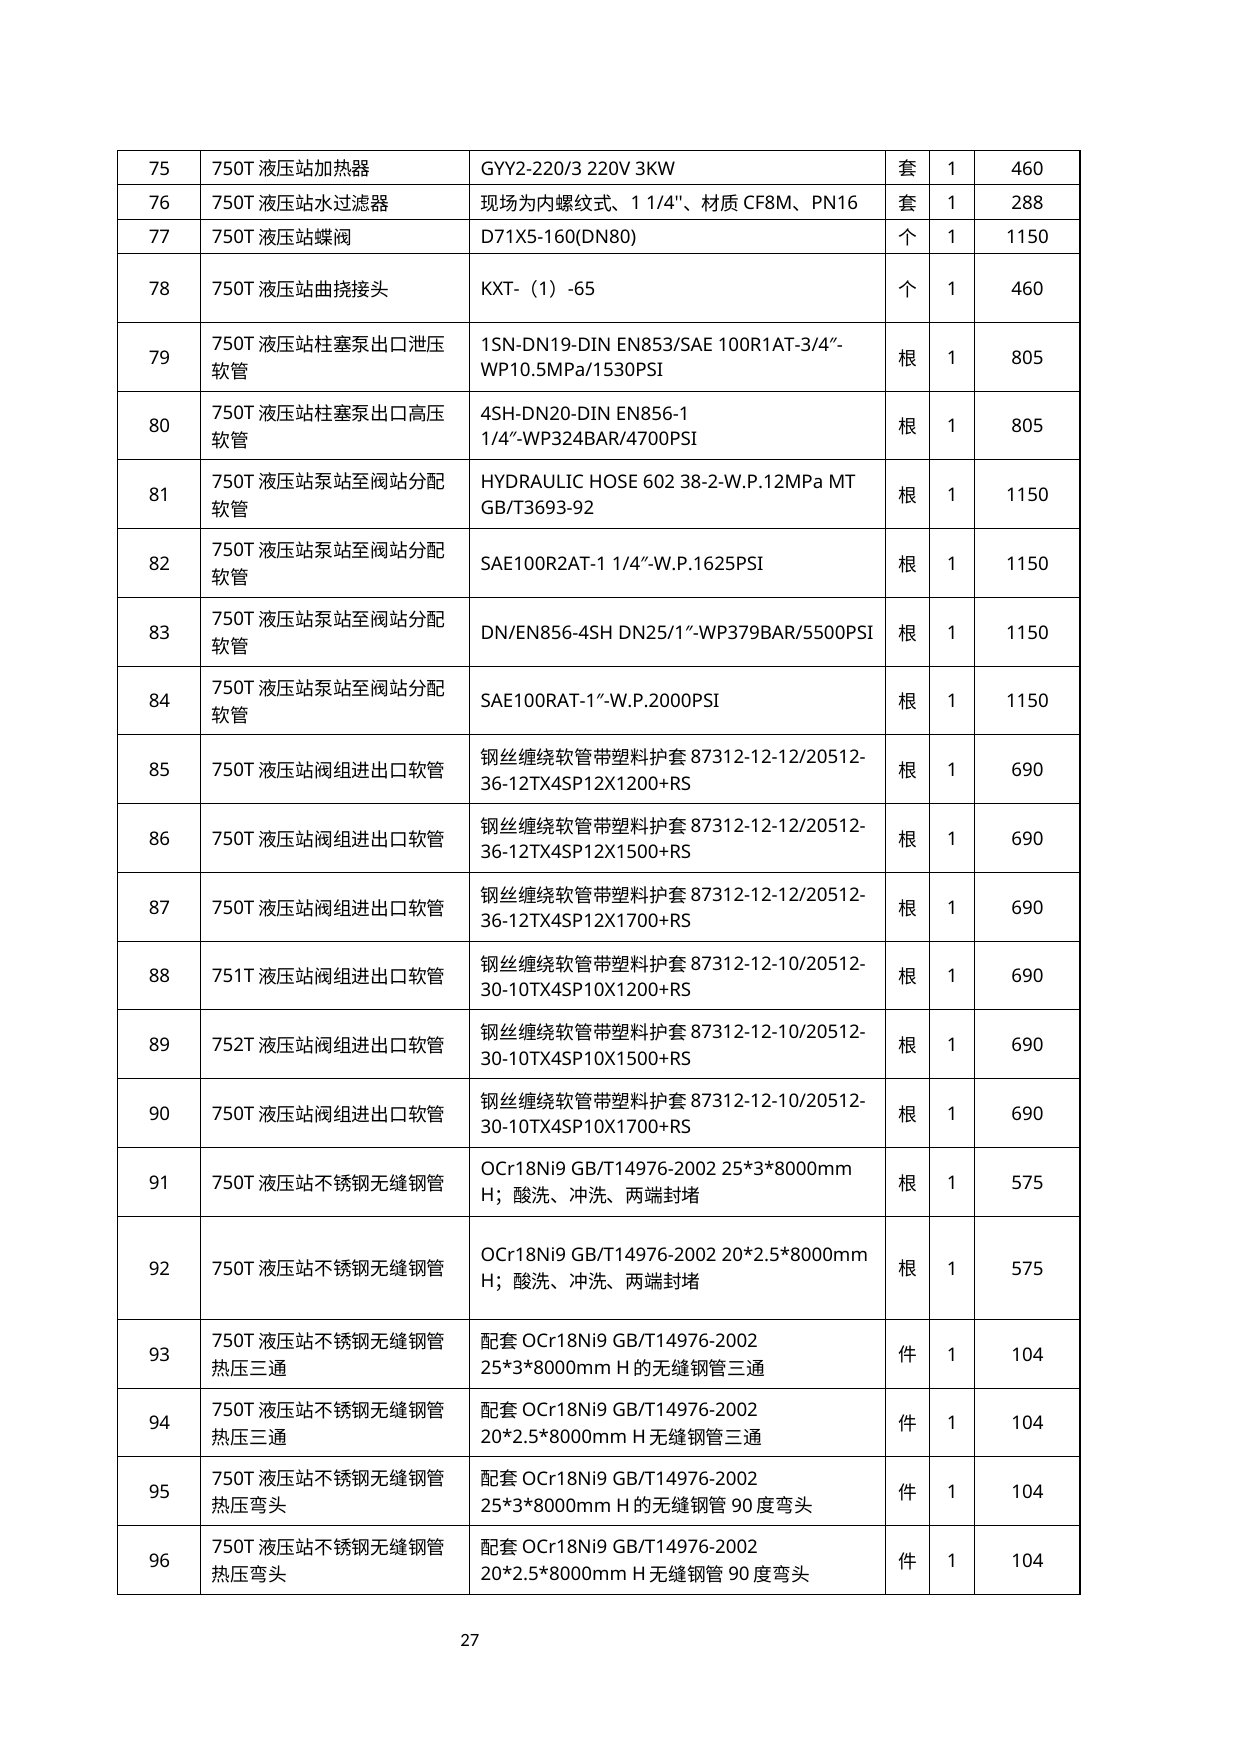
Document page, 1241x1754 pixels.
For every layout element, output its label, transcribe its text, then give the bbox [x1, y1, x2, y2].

table_cell 根 [886, 942, 929, 1009]
table_cell 1 [930, 942, 974, 1009]
table_cell 460 [975, 254, 1079, 322]
table_cell 1 [930, 598, 974, 666]
table_cell 90 [118, 1079, 200, 1147]
table_cell 1 [930, 1148, 974, 1216]
table_cell 根 [886, 392, 929, 459]
table_cell D71X5-160(DN80) [470, 220, 885, 253]
table_cell 93 [118, 1320, 200, 1387]
table_cell 750T液压站阀组进出口软管 [201, 1079, 469, 1147]
table_cell DN/EN856-4SH DN25/1″-WP379BAR/5500PSI [470, 598, 885, 666]
table_cell 1 [930, 873, 974, 941]
table_cell 750T液压站阀组进出口软管 [201, 873, 469, 941]
table_cell 750T液压站阀组进出口软管 [201, 804, 469, 872]
table_cell 根 [886, 1079, 929, 1147]
table_cell 78 [118, 254, 200, 322]
table_cell 460 [975, 151, 1079, 184]
table_cell 1 [930, 1217, 974, 1319]
table_cell 套 [886, 151, 929, 184]
table_cell 690 [975, 873, 1079, 941]
table_cell 1 [930, 529, 974, 597]
table_cell 配套OCr18Ni9 GB/T14976-2002 20*2.5*8000mm H无缝钢管三通 [470, 1389, 885, 1456]
table_cell 套 [886, 185, 929, 219]
table_cell 1150 [975, 529, 1079, 597]
table_cell 690 [975, 804, 1079, 872]
table_cell 752T液压站阀组进出口软管 [201, 1010, 469, 1078]
table_cell 1 [930, 1079, 974, 1147]
table_cell 配套OCr18Ni9 GB/T14976-2002 25*3*8000mm H的无缝钢管三通 [470, 1320, 885, 1387]
table_cell 750T液压站不锈钢无缝钢管热压三通 [201, 1320, 469, 1387]
table_cell 89 [118, 1010, 200, 1078]
table_cell 750T液压站泵站至阀站分配软管 [201, 460, 469, 528]
table_cell 750T液压站柱塞泵出口高压软管 [201, 392, 469, 459]
table_cell 79 [118, 323, 200, 391]
table_cell 件 [886, 1526, 929, 1594]
table_cell 根 [886, 598, 929, 666]
table_cell 750T液压站泵站至阀站分配软管 [201, 598, 469, 666]
table_cell 件 [886, 1457, 929, 1525]
table_cell 94 [118, 1389, 200, 1456]
table_cell 82 [118, 529, 200, 597]
table_cell 690 [975, 1079, 1079, 1147]
table_cell 83 [118, 598, 200, 666]
table_cell 1 [930, 220, 974, 253]
table_cell 750T液压站不锈钢无缝钢管 [201, 1148, 469, 1216]
table_cell 750T液压站阀组进出口软管 [201, 735, 469, 803]
table_cell 96 [118, 1526, 200, 1594]
table_cell 1 [930, 1010, 974, 1078]
table_cell 根 [886, 667, 929, 734]
table_cell 1 [930, 667, 974, 734]
table_cell 1 [930, 460, 974, 528]
table_cell 750T液压站泵站至阀站分配软管 [201, 667, 469, 734]
table_cell 根 [886, 1217, 929, 1319]
table_cell 750T液压站不锈钢无缝钢管热压弯头 [201, 1526, 469, 1594]
table_cell 76 [118, 185, 200, 219]
table_cell 1 [930, 1389, 974, 1456]
table_cell 4SH-DN20-DIN EN856-1 1/4″-WP324BAR/4700PSI [470, 392, 885, 459]
table_cell 575 [975, 1148, 1079, 1216]
table_cell 个 [886, 254, 929, 322]
table_cell 575 [975, 1217, 1079, 1319]
table_cell 751T液压站阀组进出口软管 [201, 942, 469, 1009]
table_cell 750T液压站加热器 [201, 151, 469, 184]
table_cell 1150 [975, 460, 1079, 528]
table_cell 1 [930, 1320, 974, 1387]
table_cell 91 [118, 1148, 200, 1216]
table_cell 1150 [975, 667, 1079, 734]
table_cell 1 [930, 804, 974, 872]
table_cell 现场为内螺纹式、1 1/4''、材质CF8M、PN16 [470, 185, 885, 219]
table_cell OCr18Ni9 GB/T14976-2002 20*2.5*8000mm H；酸洗、冲洗、两端封堵 [470, 1217, 885, 1319]
table_cell 根 [886, 804, 929, 872]
table_cell 750T液压站水过滤器 [201, 185, 469, 219]
table_cell 750T液压站曲挠接头 [201, 254, 469, 322]
table_cell 690 [975, 942, 1079, 1009]
table_cell 钢丝缠绕软管带塑料护套87312-12-12/20512-36-12TX4SP12X1700+RS [470, 873, 885, 941]
table_cell 1150 [975, 220, 1079, 253]
table_cell 81 [118, 460, 200, 528]
table_cell 1 [930, 323, 974, 391]
table_cell 根 [886, 529, 929, 597]
table_cell 根 [886, 323, 929, 391]
table_cell SAE100RAT-1″-W.P.2000PSI [470, 667, 885, 734]
table_cell 77 [118, 220, 200, 253]
table_cell 根 [886, 460, 929, 528]
table_cell 1 [930, 392, 974, 459]
table_cell 104 [975, 1526, 1079, 1594]
table_cell 1150 [975, 598, 1079, 666]
table_cell SAE100R2AT-1 1/4″-W.P.1625PSI [470, 529, 885, 597]
table_cell 750T液压站柱塞泵出口泄压软管 [201, 323, 469, 391]
table_cell KXT-（1）-65 [470, 254, 885, 322]
table_cell GYY2-220/3 220V 3KW [470, 151, 885, 184]
table_cell 1SN-DN19-DIN EN853/SAE 100R1AT-3/4″-WP10.5MPa/1530PSI [470, 323, 885, 391]
table_cell 690 [975, 735, 1079, 803]
table_cell OCr18Ni9 GB/T14976-2002 25*3*8000mm H；酸洗、冲洗、两端封堵 [470, 1148, 885, 1216]
table_cell 钢丝缠绕软管带塑料护套87312-12-10/20512-30-10TX4SP10X1200+RS [470, 942, 885, 1009]
table_cell 92 [118, 1217, 200, 1319]
table_cell 104 [975, 1320, 1079, 1387]
table_cell 根 [886, 873, 929, 941]
table_cell 1 [930, 254, 974, 322]
table_cell 805 [975, 323, 1079, 391]
table_cell 750T液压站泵站至阀站分配软管 [201, 529, 469, 597]
table_cell 750T液压站不锈钢无缝钢管热压弯头 [201, 1457, 469, 1525]
table_cell 750T液压站蝶阀 [201, 220, 469, 253]
table_cell 件 [886, 1389, 929, 1456]
table_cell 87 [118, 873, 200, 941]
table_cell 1 [930, 1457, 974, 1525]
table_cell 104 [975, 1457, 1079, 1525]
table_cell 钢丝缠绕软管带塑料护套87312-12-10/20512-30-10TX4SP10X1700+RS [470, 1079, 885, 1147]
table_cell 钢丝缠绕软管带塑料护套87312-12-10/20512-30-10TX4SP10X1500+RS [470, 1010, 885, 1078]
table_cell 1 [930, 1526, 974, 1594]
table_cell 80 [118, 392, 200, 459]
table_cell 84 [118, 667, 200, 734]
table_cell 750T液压站不锈钢无缝钢管 [201, 1217, 469, 1319]
table_cell 88 [118, 942, 200, 1009]
table_cell 钢丝缠绕软管带塑料护套87312-12-12/20512-36-12TX4SP12X1500+RS [470, 804, 885, 872]
table_cell 1 [930, 151, 974, 184]
table_cell 805 [975, 392, 1079, 459]
table_cell 件 [886, 1320, 929, 1387]
table_cell 1 [930, 735, 974, 803]
table_cell HYDRAULIC HOSE 602 38-2-W.P.12MPa MT GB/T3693-92 [470, 460, 885, 528]
table_cell 104 [975, 1389, 1079, 1456]
table_cell 690 [975, 1010, 1079, 1078]
table_cell 钢丝缠绕软管带塑料护套87312-12-12/20512-36-12TX4SP12X1200+RS [470, 735, 885, 803]
table_cell 根 [886, 1010, 929, 1078]
table_cell 根 [886, 1148, 929, 1216]
table_cell 288 [975, 185, 1079, 219]
table_cell 根 [886, 735, 929, 803]
table_cell 1 [930, 185, 974, 219]
table_cell 75 [118, 151, 200, 184]
table_cell 个 [886, 220, 929, 253]
table_cell 86 [118, 804, 200, 872]
table_cell 95 [118, 1457, 200, 1525]
table_cell 配套OCr18Ni9 GB/T14976-2002 20*2.5*8000mm H无缝钢管90度弯头 [470, 1526, 885, 1594]
table_cell 750T液压站不锈钢无缝钢管热压三通 [201, 1389, 469, 1456]
table_cell 配套OCr18Ni9 GB/T14976-2002 25*3*8000mm H的无缝钢管90度弯头 [470, 1457, 885, 1525]
table_cell 85 [118, 735, 200, 803]
